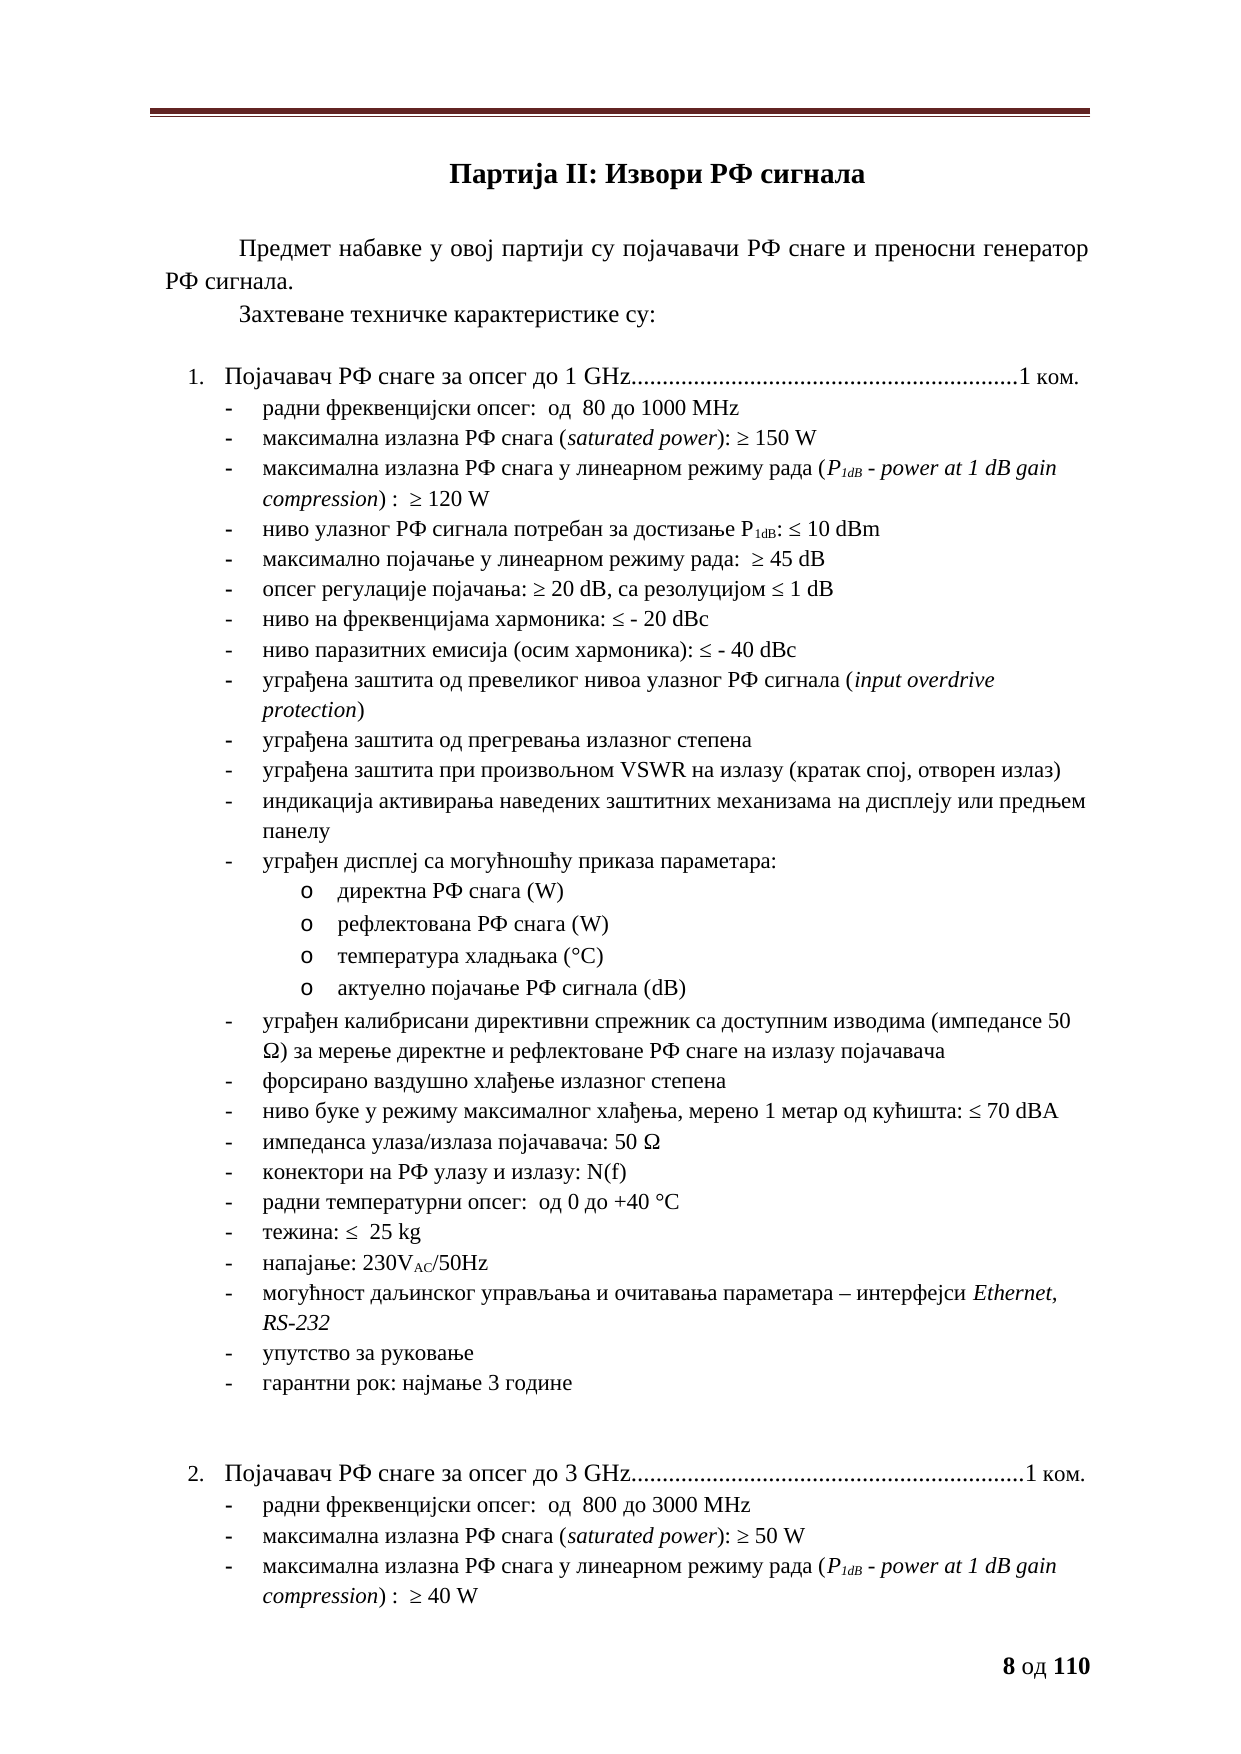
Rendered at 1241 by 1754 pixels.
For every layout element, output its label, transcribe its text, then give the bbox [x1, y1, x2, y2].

list могућност даљинског управљања и очитавања параметара – интерфејси Ethernet, RS-232 [225, 1279, 1090, 1335]
list конектори на РФ улазу и излазу: N(f) [225, 1158, 1090, 1184]
list ниво паразитних емисија (осим хармоника): ≤ - 40 dBс [225, 636, 1090, 662]
list ниво улазног РФ сигнала потребан за достизање P1dB: ≤ 10 dBm [225, 515, 1090, 541]
list максимална излазна РФ снага у линеарном режиму рада (P1dB - power at 1 dB gain compression) : ≥ 40 W [225, 1552, 1090, 1608]
list максимална излазна РФ снага (saturated power): ≥ 50 W [225, 1522, 1090, 1548]
list форсирано ваздушно хлађење излазног степена [225, 1067, 1090, 1094]
list напајање: 230VAC/50Hz [225, 1248, 1090, 1275]
list уграђена заштита од превеликог нивоа улазног РФ сигнала (input overdrive protection) [225, 666, 1090, 722]
list уграђена заштита од прегревања излазног степена [225, 726, 1090, 753]
list актуелно појачање РФ сигнала (dB) [300, 974, 1090, 1003]
list упутство за руковање [225, 1339, 1090, 1366]
list импеданса улаза/излаза појачавача: 50 Ω [225, 1128, 1090, 1154]
list рефлектована РФ снага (W) [300, 910, 1090, 938]
list Појачавач РФ снаге за опсег до 1 GHz.............................................................. 1 ком. [187, 361, 1090, 390]
list ниво на фреквенцијама хармоника: ≤ - 20 dBс [225, 605, 1090, 632]
list радни фреквенцијски опсег: од 80 до 1000 MHz [225, 394, 1090, 420]
list уграђен калибрисани директивни спрежник са доступним изводима (импедансе 50 Ω) за мерење директне и рефлектоване РФ снаге на излазу појачавача [225, 1007, 1090, 1063]
list директна РФ снага (W) [300, 877, 1090, 906]
list индикација активирања наведених заштитних механизама на дисплеју или предњем панелу [225, 787, 1090, 843]
text Партија II: Извори РФ сигнала [224, 156, 1090, 189]
text Захтеване техничке карактеристике су: [165, 299, 1090, 328]
list температура хладњака (°С) [300, 942, 1090, 970]
text Предмет набавке у овој партији су појачавачи РФ снаге и преносни генератор РФ сигнала. [165, 233, 1090, 295]
list радни фреквенцијски опсег: од 800 до 3000 MHz [225, 1492, 1090, 1518]
list Појачавач РФ снаге за опсег до 3 GHz............................................................... 1 ком. [187, 1458, 1090, 1487]
list максимално појачање у линеарном режиму рада: ≥ 45 dB [225, 545, 1090, 571]
list максимална излазна РФ снага (saturated power): ≥ 150 W [225, 424, 1090, 451]
list уграђена заштита при произвољном VSWR на излазу (кратак спој, отворен излаз) [225, 756, 1090, 783]
list опсег регулације појачања: ≥ 20 dB, са резолуцијом ≤ 1 dB [225, 575, 1090, 602]
list гарантни рок: најмање 3 године [225, 1369, 1090, 1396]
list максимална излазна РФ снага у линеарном режиму рада (P1dB - power at 1 dB gain compression) : ≥ 120 W [225, 454, 1090, 511]
list уграђен дисплеј са могућношћу приказа параметара: [225, 847, 1090, 873]
list тежина: ≤ 25 kg [225, 1218, 1090, 1245]
list радни температурни опсег: од 0 до +40 °С [225, 1188, 1090, 1214]
list ниво буке у режиму максималног хлађења, мерено 1 метар од кућишта: ≤ 70 dBA [225, 1097, 1090, 1124]
